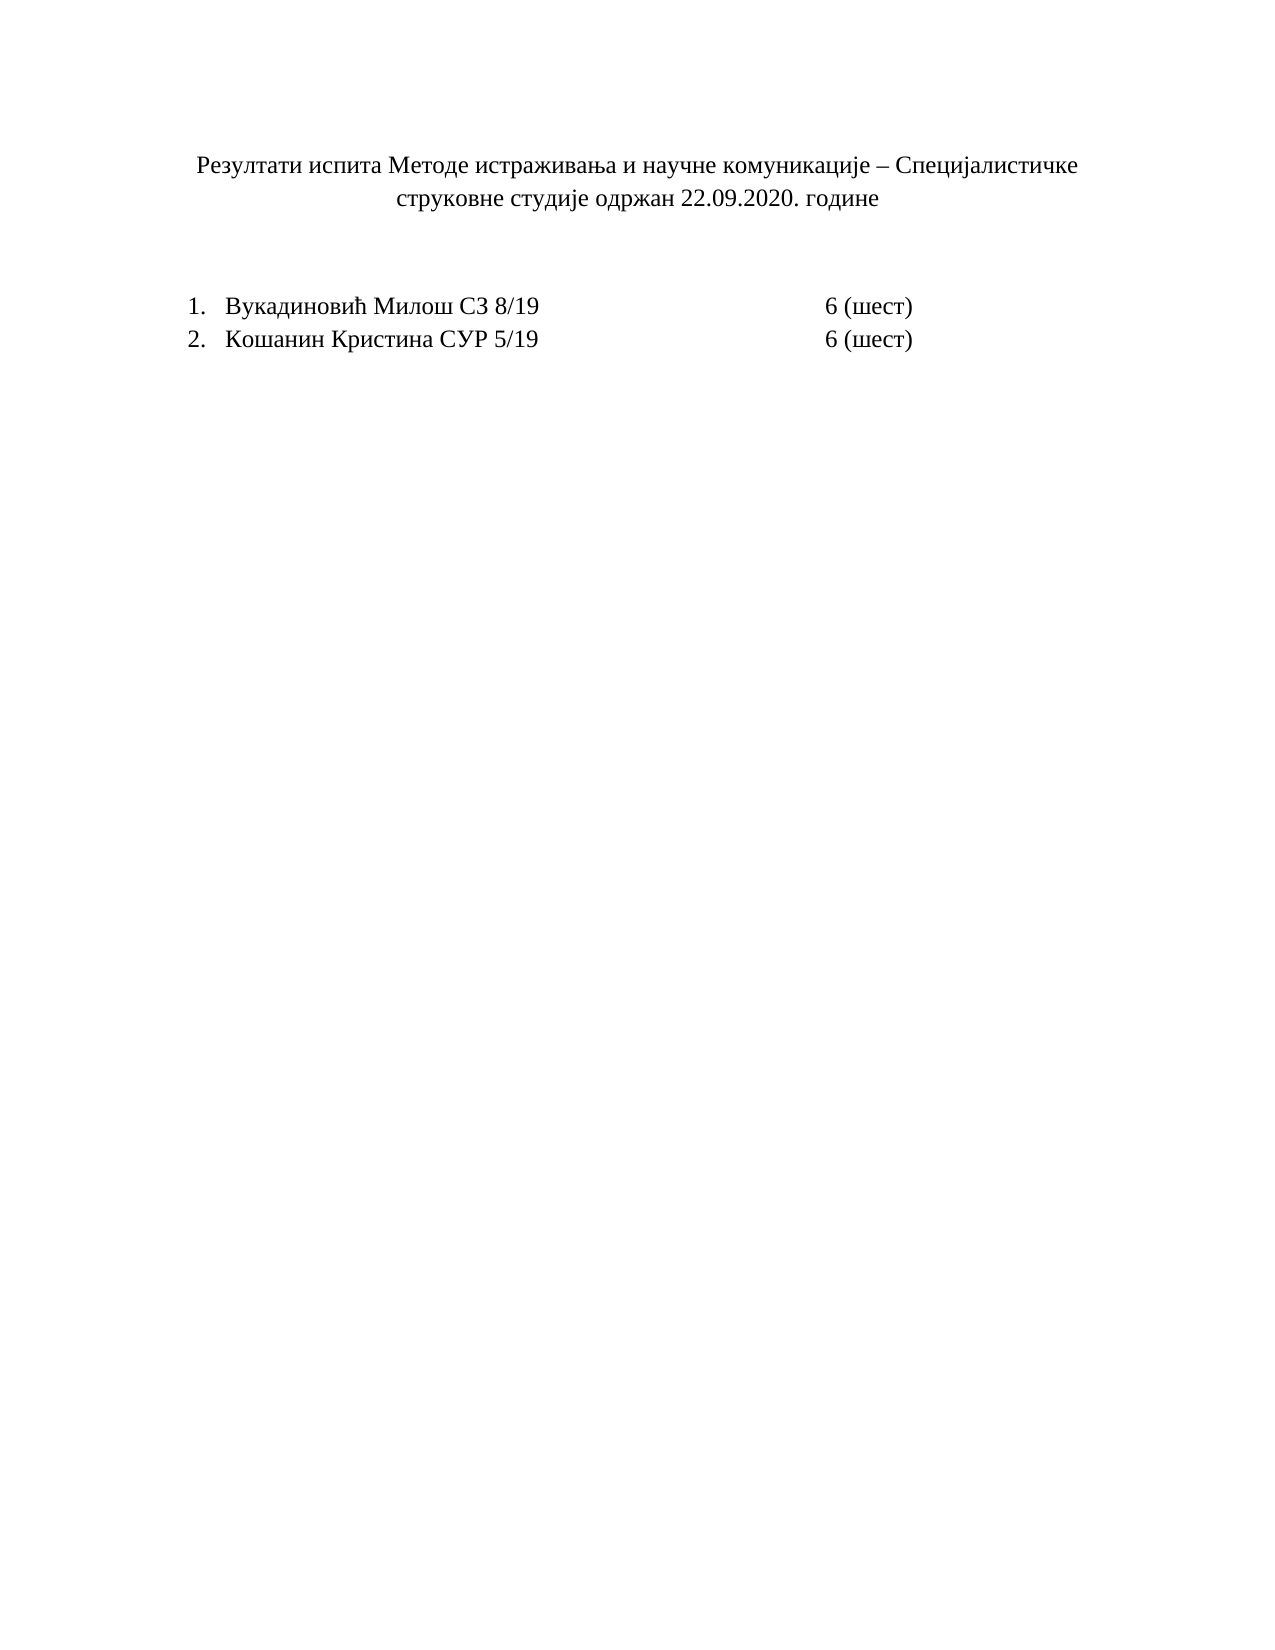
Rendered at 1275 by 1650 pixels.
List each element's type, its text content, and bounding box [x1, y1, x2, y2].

text Резултати испита Методе истраживања и научне комуникације – Специјалистичке струковне студије одржан 22.09.2020. године [150, 150, 1125, 212]
list Вукадиновић Милош СЗ 8/19 6 (шест) [187, 291, 1125, 319]
list Кошанин Кристина СУР 5/19 6 (шест) [187, 324, 1125, 352]
